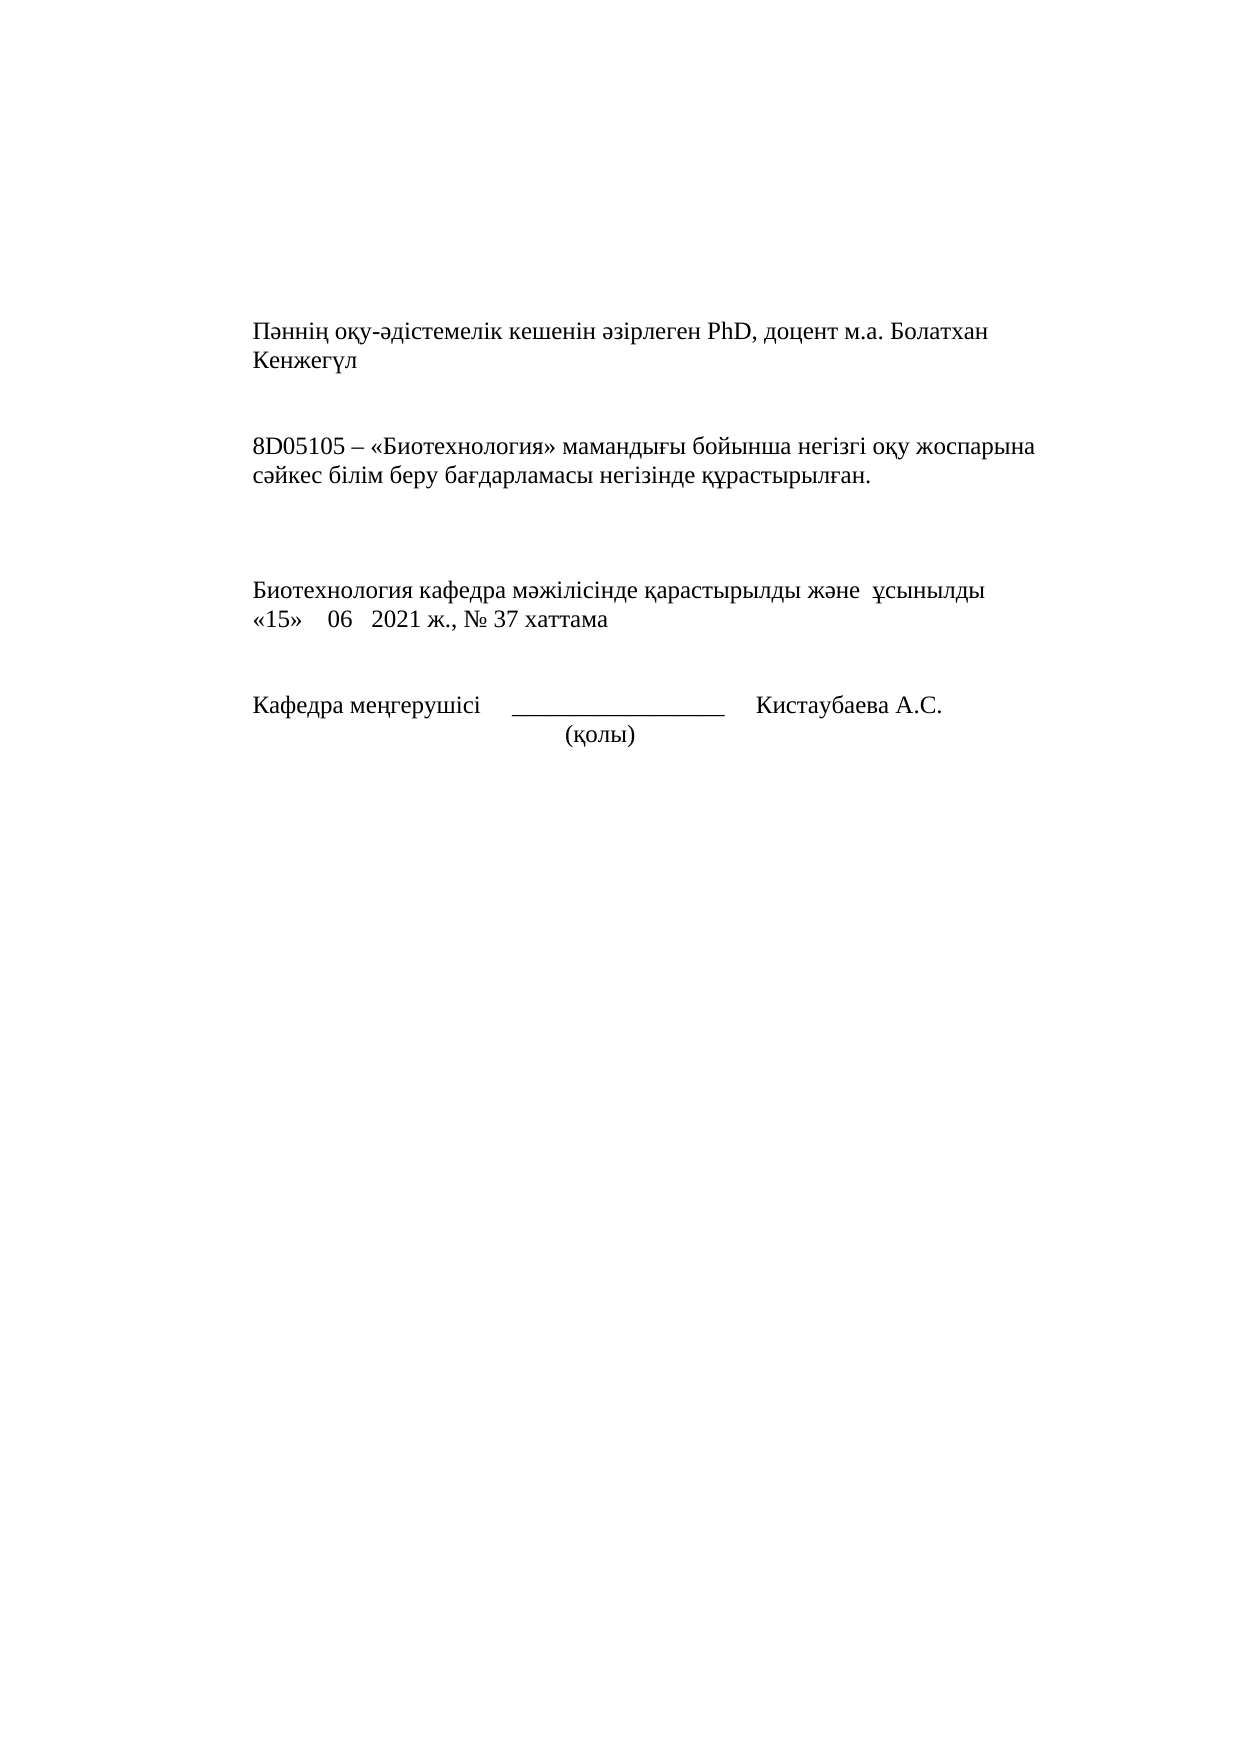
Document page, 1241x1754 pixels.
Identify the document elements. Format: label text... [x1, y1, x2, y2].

text (қолы) [252, 719, 1090, 748]
text Пәннің оқу-әдістемелік кешенін әзірлеген PhD, доцент м.а. Болатхан Кенжегүл [252, 316, 1090, 374]
text «15» 06 2021 ж., № 37 хаттама [252, 604, 1090, 633]
text Биотехнология кафедра мәжілісінде қарастырылды және ұсынылды [252, 575, 1090, 604]
text Кафедра меңгерушісі _________________ Кистаубаева А.С. [252, 690, 1090, 719]
text 8D05105 – «Биотехнология» мамандығы бойынша негізгі оқу жоспарына сәйкес білім беру бағдарламасы негізінде құрастырылған. [252, 431, 1090, 489]
